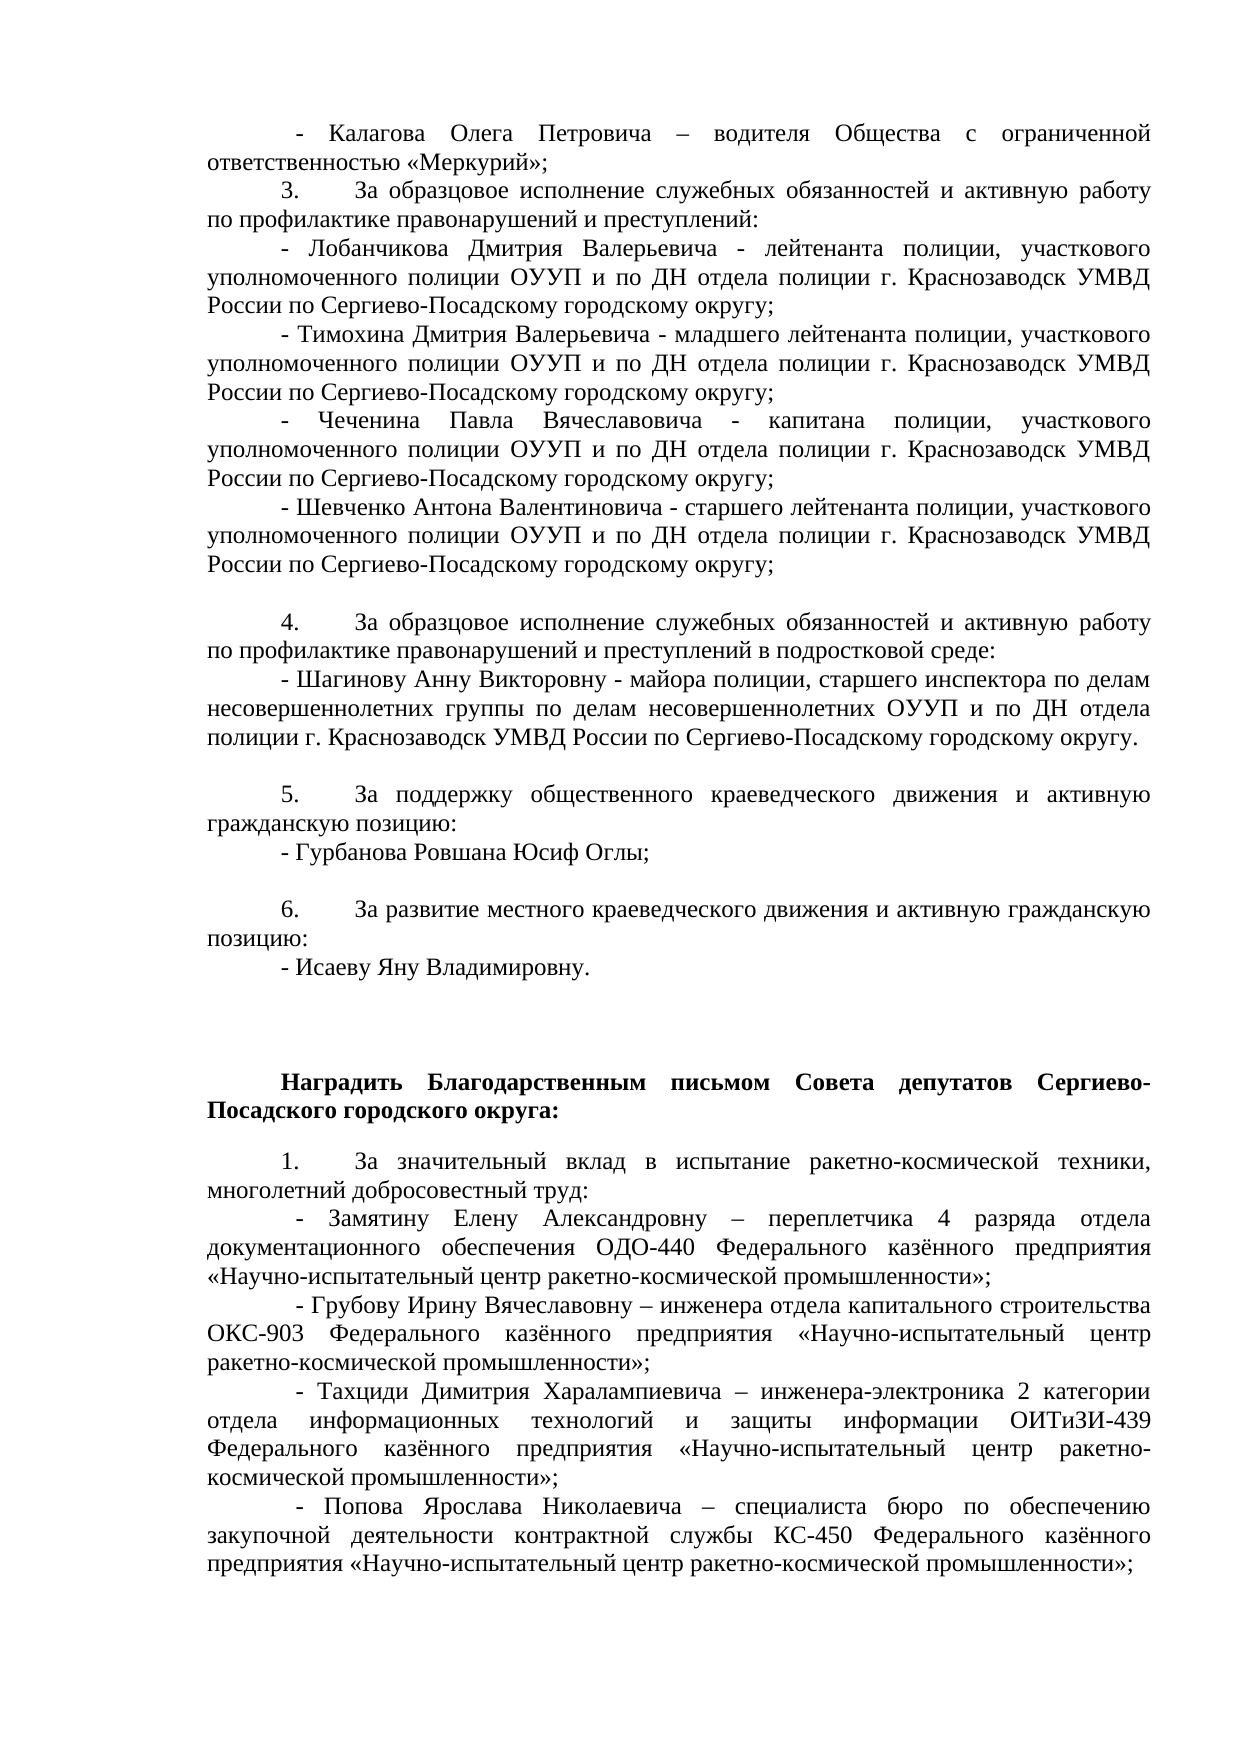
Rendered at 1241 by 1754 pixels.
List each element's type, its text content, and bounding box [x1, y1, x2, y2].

list За поддержку общественного краеведческого движения и активную гражданскую позицию: [207, 779, 1152, 837]
list - Попова Ярослава Николаевича – специалиста бюро по обеспечению закупочной деятельности контрактной службы КС-450 Федерального казённого предприятия «Научно-испытательный центр ракетно-космической промышленности»; [207, 1491, 1152, 1577]
list За развитие местного краеведческого движения и активную гражданскую позицию: [207, 894, 1152, 952]
list - Чеченина Павла Вячеславовича - капитана полиции, участкового уполномоченного полиции ОУУП и по ДН отдела полиции г. Краснозаводск УМВД России по Сергиево-Посадскому городскому округу; [207, 406, 1152, 492]
list Наградить Благодарственным письмом Совета депутатов Сергиево-Посадского городского округа: [207, 1067, 1152, 1124]
list - Исаеву Яну Владимировну. [281, 952, 1152, 981]
list - Гурбанова Ровшана Юсиф Оглы; [207, 837, 1152, 866]
list - Тахциди Димитрия Харалампиевича – инженера-электроника 2 категории отдела информационных технологий и защиты информации ОИТиЗИ-439 Федерального казённого предприятия «Научно-испытательный центр ракетно-космической промышленности»; [207, 1376, 1152, 1491]
list - Замятину Елену Александровну – переплетчика 4 разряда отдела документационного обеспечения ОДО-440 Федерального казённого предприятия «Научно-испытательный центр ракетно-космической промышленности»; [207, 1203, 1152, 1290]
list - Грубову Ирину Вячеславовну – инженера отдела капитального строительства ОКС-903 Федерального казённого предприятия «Научно-испытательный центр ракетно-космической промышленности»; [207, 1290, 1152, 1376]
list - Шагинову Анну Викторовну - майора полиции, старшего инспектора по делам несовершеннолетних группы по делам несовершеннолетних ОУУП и по ДН отдела полиции г. Краснозаводск УМВД России по Сергиево-Посадскому городскому округу. [207, 664, 1152, 751]
list - Калагова Олега Петровича – водителя Общества с ограниченной ответственностью «Меркурий»; [207, 118, 1152, 176]
list За образцовое исполнение служебных обязанностей и активную работу по профилактике правонарушений и преступлений: [207, 176, 1152, 233]
list За образцовое исполнение служебных обязанностей и активную работу по профилактике правонарушений и преступлений в подростковой среде: [207, 607, 1152, 664]
list За значительный вклад в испытание ракетно-космической техники, многолетний добросовестный труд: [207, 1146, 1152, 1203]
list - Тимохина Дмитрия Валерьевича - младшего лейтенанта полиции, участкового уполномоченного полиции ОУУП и по ДН отдела полиции г. Краснозаводск УМВД России по Сергиево-Посадскому городскому округу; [207, 319, 1152, 406]
list - Шевченко Антона Валентиновича - старшего лейтенанта полиции, участкового уполномоченного полиции ОУУП и по ДН отдела полиции г. Краснозаводск УМВД России по Сергиево-Посадскому городскому округу; [207, 492, 1152, 578]
list - Лобанчикова Дмитрия Валерьевича - лейтенанта полиции, участкового уполномоченного полиции ОУУП и по ДН отдела полиции г. Краснозаводск УМВД России по Сергиево-Посадскому городскому округу; [207, 233, 1152, 319]
